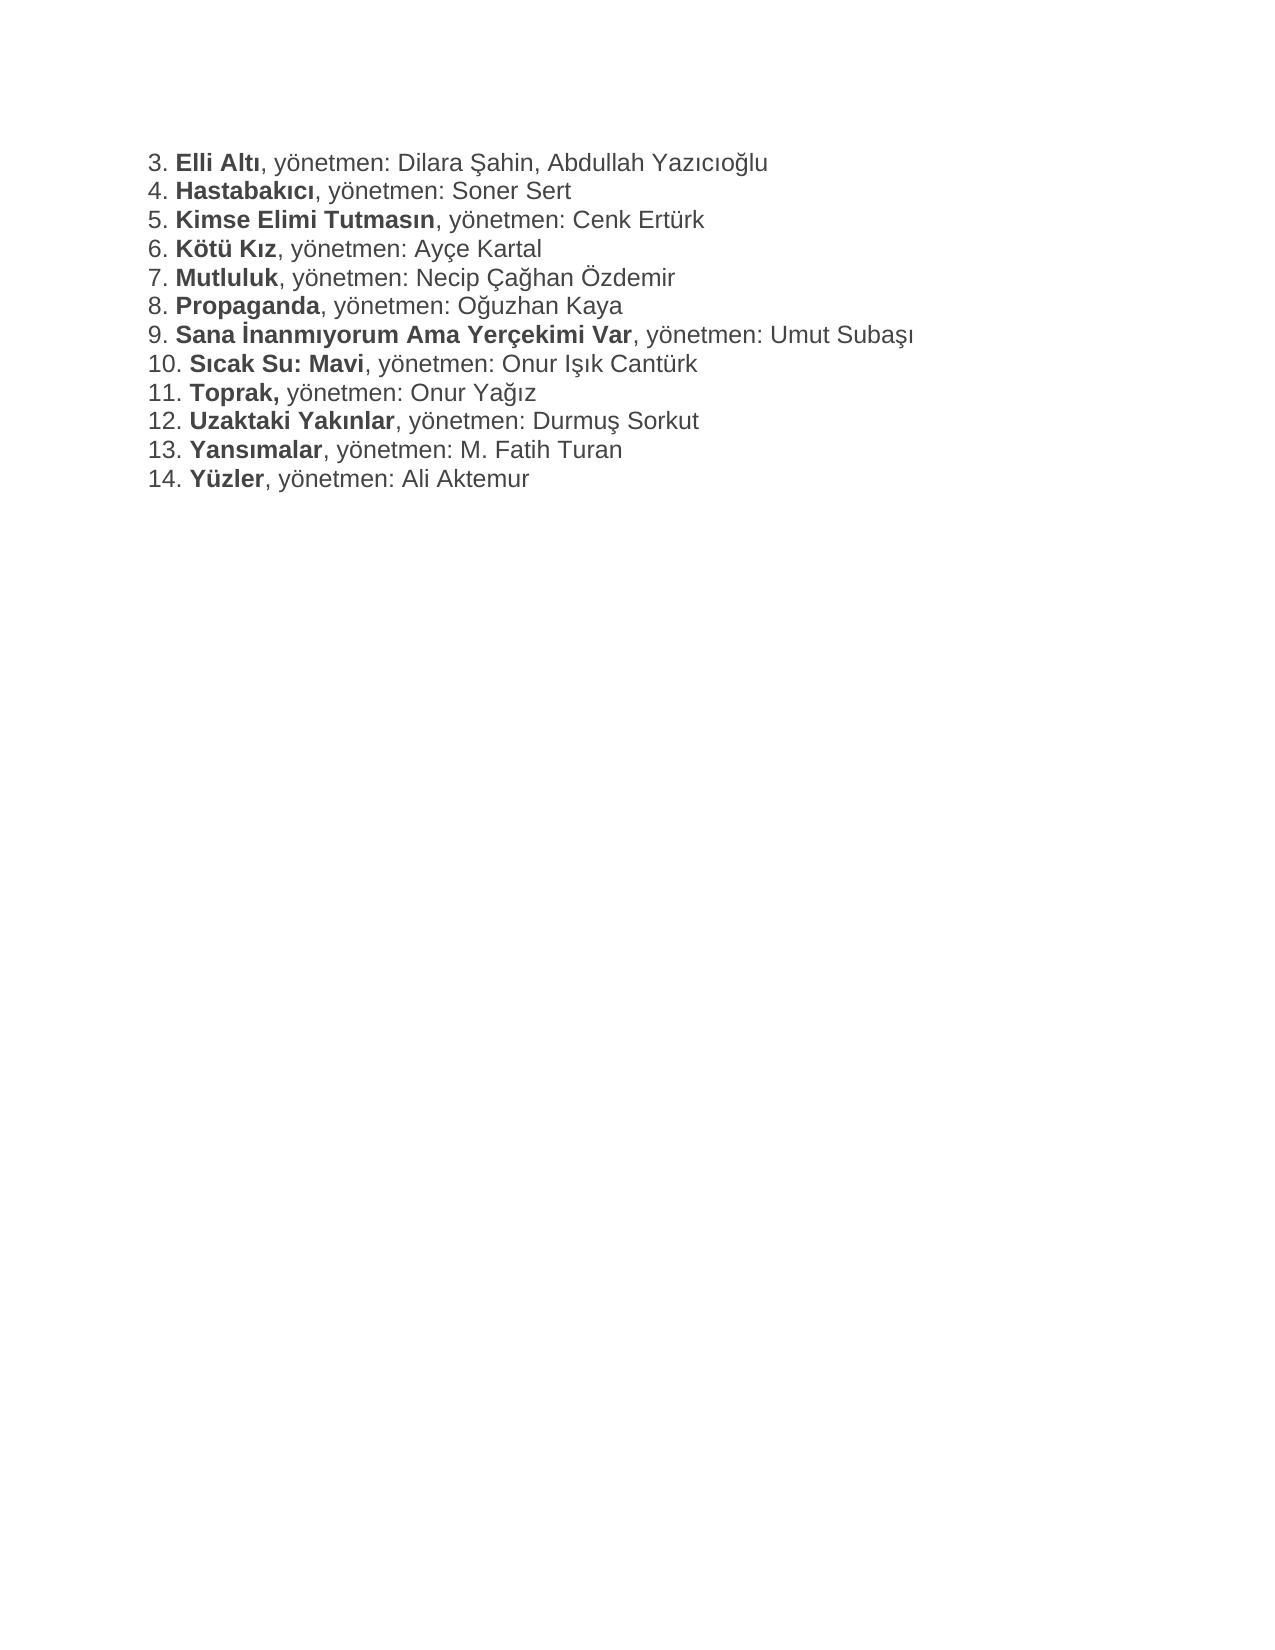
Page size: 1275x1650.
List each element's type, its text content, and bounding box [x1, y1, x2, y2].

text 7. Mutluluk, yönetmen: Necip Çağhan Özdemir [148, 263, 1127, 291]
text 6. Kötü Kız, yönetmen: Ayçe Kartal [148, 234, 1127, 263]
text 4. Hastabakıcı, yönetmen: Soner Sert [148, 176, 1127, 205]
text 13. Yansımalar, yönetmen: M. Fatih Turan [148, 435, 1127, 464]
text 5. Kimse Elimi Tutmasın, yönetmen: Cenk Ertürk [148, 205, 1127, 234]
text 3. Elli Altı, yönetmen: Dilara Şahin, Abdullah Yazıcıoğlu [148, 148, 1127, 176]
text 10. Sıcak Su: Mavi, yönetmen: Onur Işık Cantürk [148, 349, 1127, 378]
text 14. Yüzler, yönetmen: Ali Aktemur [148, 464, 1127, 493]
text 12. Uzaktaki Yakınlar, yönetmen: Durmuş Sorkut [148, 406, 1127, 435]
text 9. Sana İnanmıyorum Ama Yerçekimi Var, yönetmen: Umut Subaşı [148, 320, 1127, 349]
text 8. Propaganda, yönetmen: Oğuzhan Kaya [148, 291, 1127, 320]
text 11. Toprak, yönetmen: Onur Yağız [148, 378, 1127, 406]
